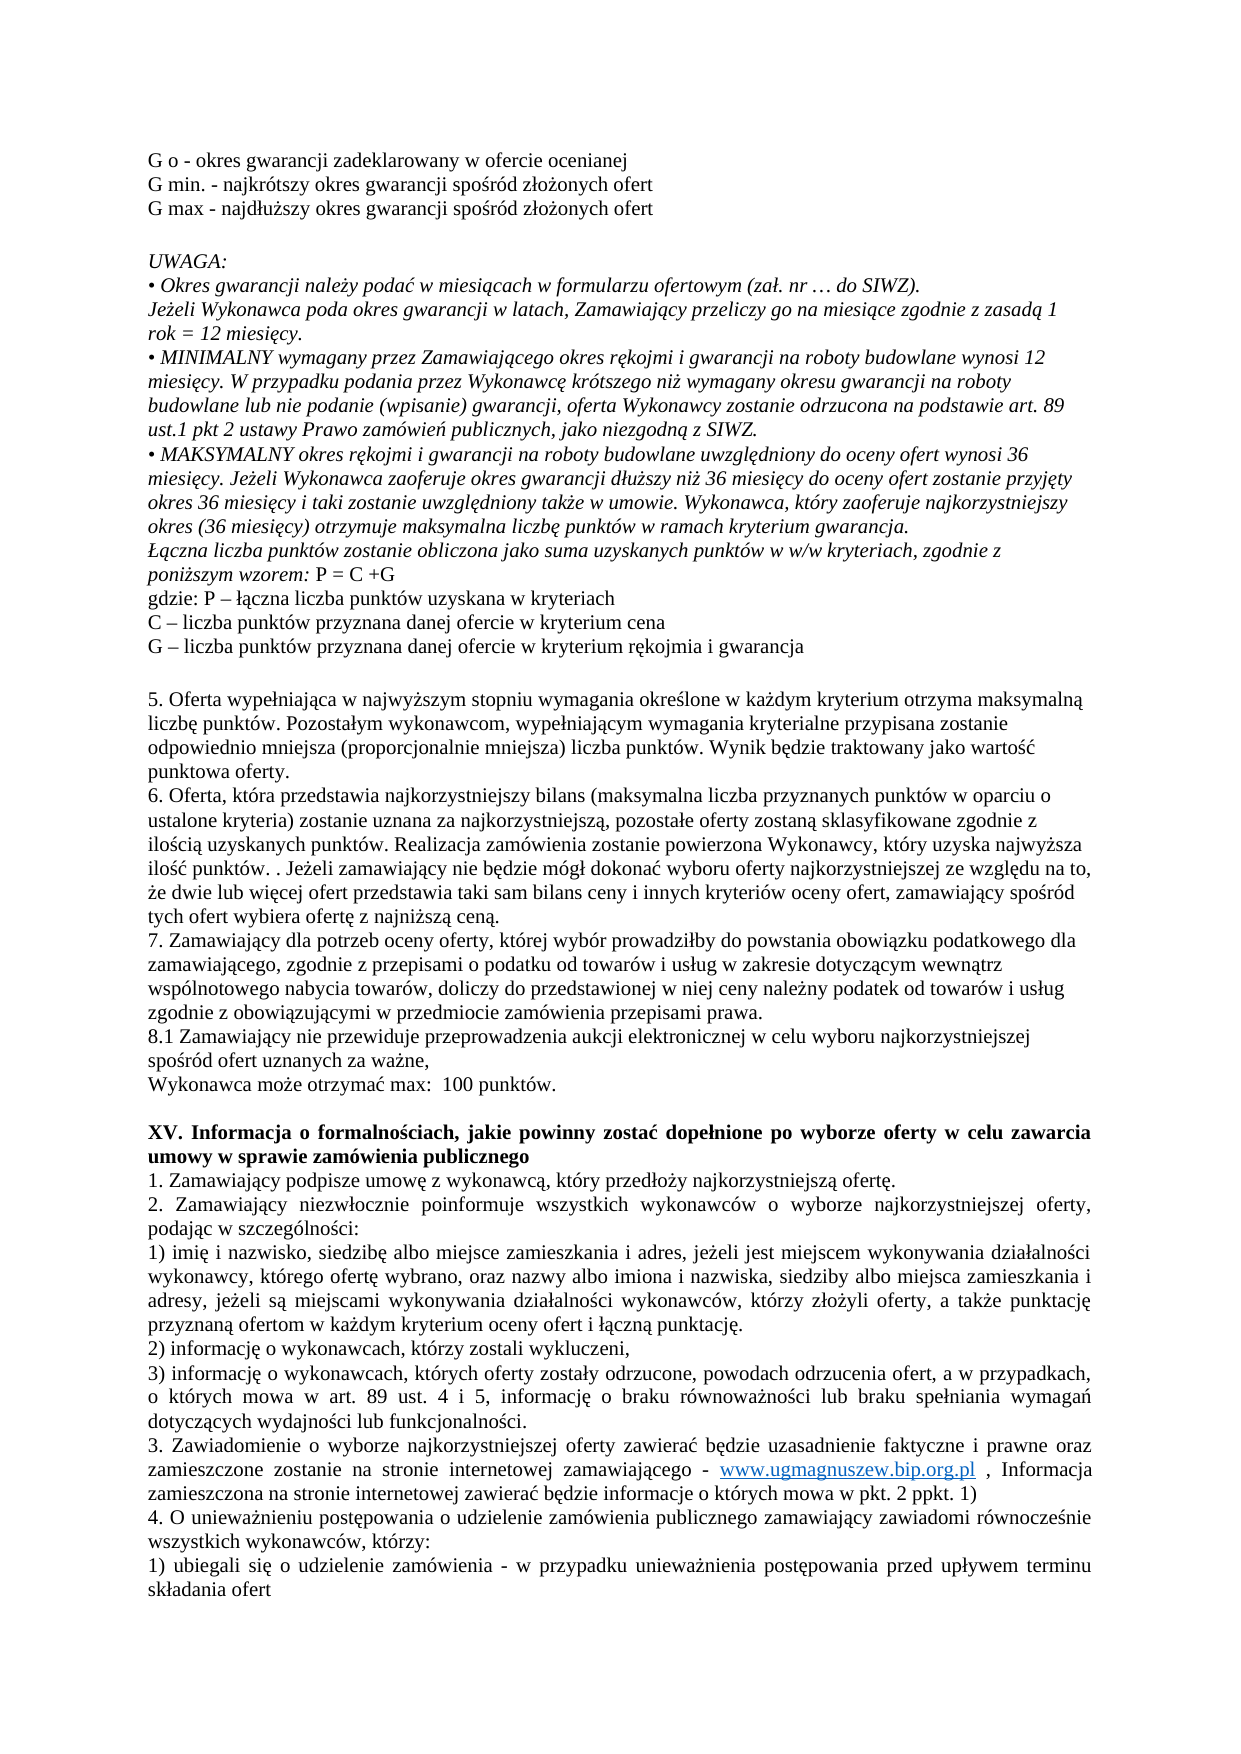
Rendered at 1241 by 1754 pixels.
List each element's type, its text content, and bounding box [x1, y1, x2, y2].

text 6. Oferta, która przedstawia najkorzystniejszy bilans (maksymalna liczba przyznanych punktów w oparciu o ustalone kryteria) zostanie uznana za najkorzystniejszą, pozostałe oferty zostaną sklasyfikowane zgodnie z ilością uzyskanych punktów. Realizacja zamówienia zostanie powierzona Wykonawcy, który uzyska najwyższa ilość punktów. . Jeżeli zamawiający nie będzie mógł dokonać wyboru oferty najkorzystniejszej ze względu na to, że dwie lub więcej ofert przedstawia taki sam bilans ceny i innych kryteriów oceny ofert, zamawiający spośród tych ofert wybiera ofertę z najniższą ceną. [148, 783, 1093, 928]
text XV. Informacja o formalnościach, jakie powinny zostać dopełnione po wyborze oferty w celu zawarcia umowy w sprawie zamówienia publicznego [148, 1120, 1093, 1168]
text 1) ubiegali się o udzielenie zamówienia - w przypadku unieważnienia postępowania przed upływem terminu składania ofert [148, 1553, 1093, 1601]
text 8.1 Zamawiający nie przewiduje przeprowadzenia aukcji elektronicznej w celu wyboru najkorzystniejszej spośród ofert uznanych za ważne, [148, 1024, 1093, 1072]
text G min. - najkrótszy okres gwarancji spośród złożonych ofert [148, 172, 1093, 196]
text G o - okres gwarancji zadeklarowany w ofercie ocenianej [148, 148, 1093, 172]
text 7. Zamawiający dla potrzeb oceny oferty, której wybór prowadziłby do powstania obowiązku podatkowego dla zamawiającego, zgodnie z przepisami o podatku od towarów i usług w zakresie dotyczącym wewnątrz wspólnotowego nabycia towarów, doliczy do przedstawionej w niej ceny należny podatek od towarów i usług zgodnie z obowiązującymi w przedmiocie zamówienia przepisami prawa. [148, 928, 1093, 1024]
text 2) informację o wykonawcach, którzy zostali wykluczeni, [148, 1336, 1093, 1360]
text 3) informację o wykonawcach, których oferty zostały odrzucone, powodach odrzucenia ofert, a w przypadkach, o których mowa w art. 89 ust. 4 i 5, informację o braku równoważności lub braku spełniania wymagań dotyczących wydajności lub funkcjonalności. [148, 1360, 1093, 1433]
text 4. O unieważnieniu postępowania o udzielenie zamówienia publicznego zamawiający zawiadomi równocześnie wszystkich wykonawców, którzy: [148, 1505, 1093, 1553]
text G max - najdłuższy okres gwarancji spośród złożonych ofert [148, 196, 1093, 220]
text UWAGA: • Okres gwarancji należy podać w miesiącach w formularzu ofertowym (zał. nr … do SIWZ). Jeżeli Wykonawca poda okres gwarancji w latach, Zamawiający przeliczy go na miesiące zgodnie z zasadą 1 rok = 12 miesięcy. • MINIMALNY wymagany przez Zamawiającego okres rękojmi i gwarancji na roboty budowlane wynosi 12 miesięcy. W przypadku podania przez Wykonawcę krótszego niż wymagany okresu gwarancji na roboty budowlane lub nie podanie (wpisanie) gwarancji, oferta Wykonawcy zostanie odrzucona na podstawie art. 89 ust.1 pkt 2 ustawy Prawo zamówień publicznych, jako niezgodną z SIWZ. • MAKSYMALNY okres rękojmi i gwarancji na roboty budowlane uwzględniony do oceny ofert wynosi 36 miesięcy. Jeżeli Wykonawca zaoferuje okres gwarancji dłuższy niż 36 miesięcy do oceny ofert zostanie przyjęty okres 36 miesięcy i taki zostanie uwzględniony także w umowie. Wykonawca, który zaoferuje najkorzystniejszy okres (36 miesięcy) otrzymuje maksymalna liczbę punktów w ramach kryterium gwarancja. Łączna liczba punktów zostanie obliczona jako suma uzyskanych punktów w w/w kryteriach, zgodnie z poniższym wzorem: P = C +G gdzie: P – łączna liczba punktów uzyskana w kryteriach C – liczba punktów przyznana danej ofercie w kryterium cena G – liczba punktów przyznana danej ofercie w kryterium rękojmia i gwarancja [148, 249, 1093, 658]
text Wykonawca może otrzymać max: 100 punktów. [148, 1072, 1093, 1096]
text 5. Oferta wypełniająca w najwyższym stopniu wymagania określone w każdym kryterium otrzyma maksymalną liczbę punktów. Pozostałym wykonawcom, wypełniającym wymagania kryterialne przypisana zostanie odpowiednio mniejsza (proporcjonalnie mniejsza) liczba punktów. Wynik będzie traktowany jako wartość punktowa oferty. [148, 687, 1093, 783]
text 1. Zamawiający podpisze umowę z wykonawcą, który przedłoży najkorzystniejszą ofertę. [148, 1168, 1093, 1192]
text 3. Zawiadomienie o wyborze najkorzystniejszej oferty zawierać będzie uzasadnienie faktyczne i prawne oraz zamieszczone zostanie na stronie internetowej zamawiającego - www.ugmagnuszew.bip.org.pl , Informacja zamieszczona na stronie internetowej zawierać będzie informacje o których mowa w pkt. 2 ppkt. 1) [148, 1433, 1093, 1505]
text 1) imię i nazwisko, siedzibę albo miejsce zamieszkania i adres, jeżeli jest miejscem wykonywania działalności wykonawcy, którego ofertę wybrano, oraz nazwy albo imiona i nazwiska, siedziby albo miejsca zamieszkania i adresy, jeżeli są miejscami wykonywania działalności wykonawców, którzy złożyli oferty, a także punktację przyznaną ofertom w każdym kryterium oceny ofert i łączną punktację. [148, 1240, 1093, 1336]
text 2. Zamawiający niezwłocznie poinformuje wszystkich wykonawców o wyborze najkorzystniejszej oferty, podając w szczególności: [148, 1192, 1093, 1240]
